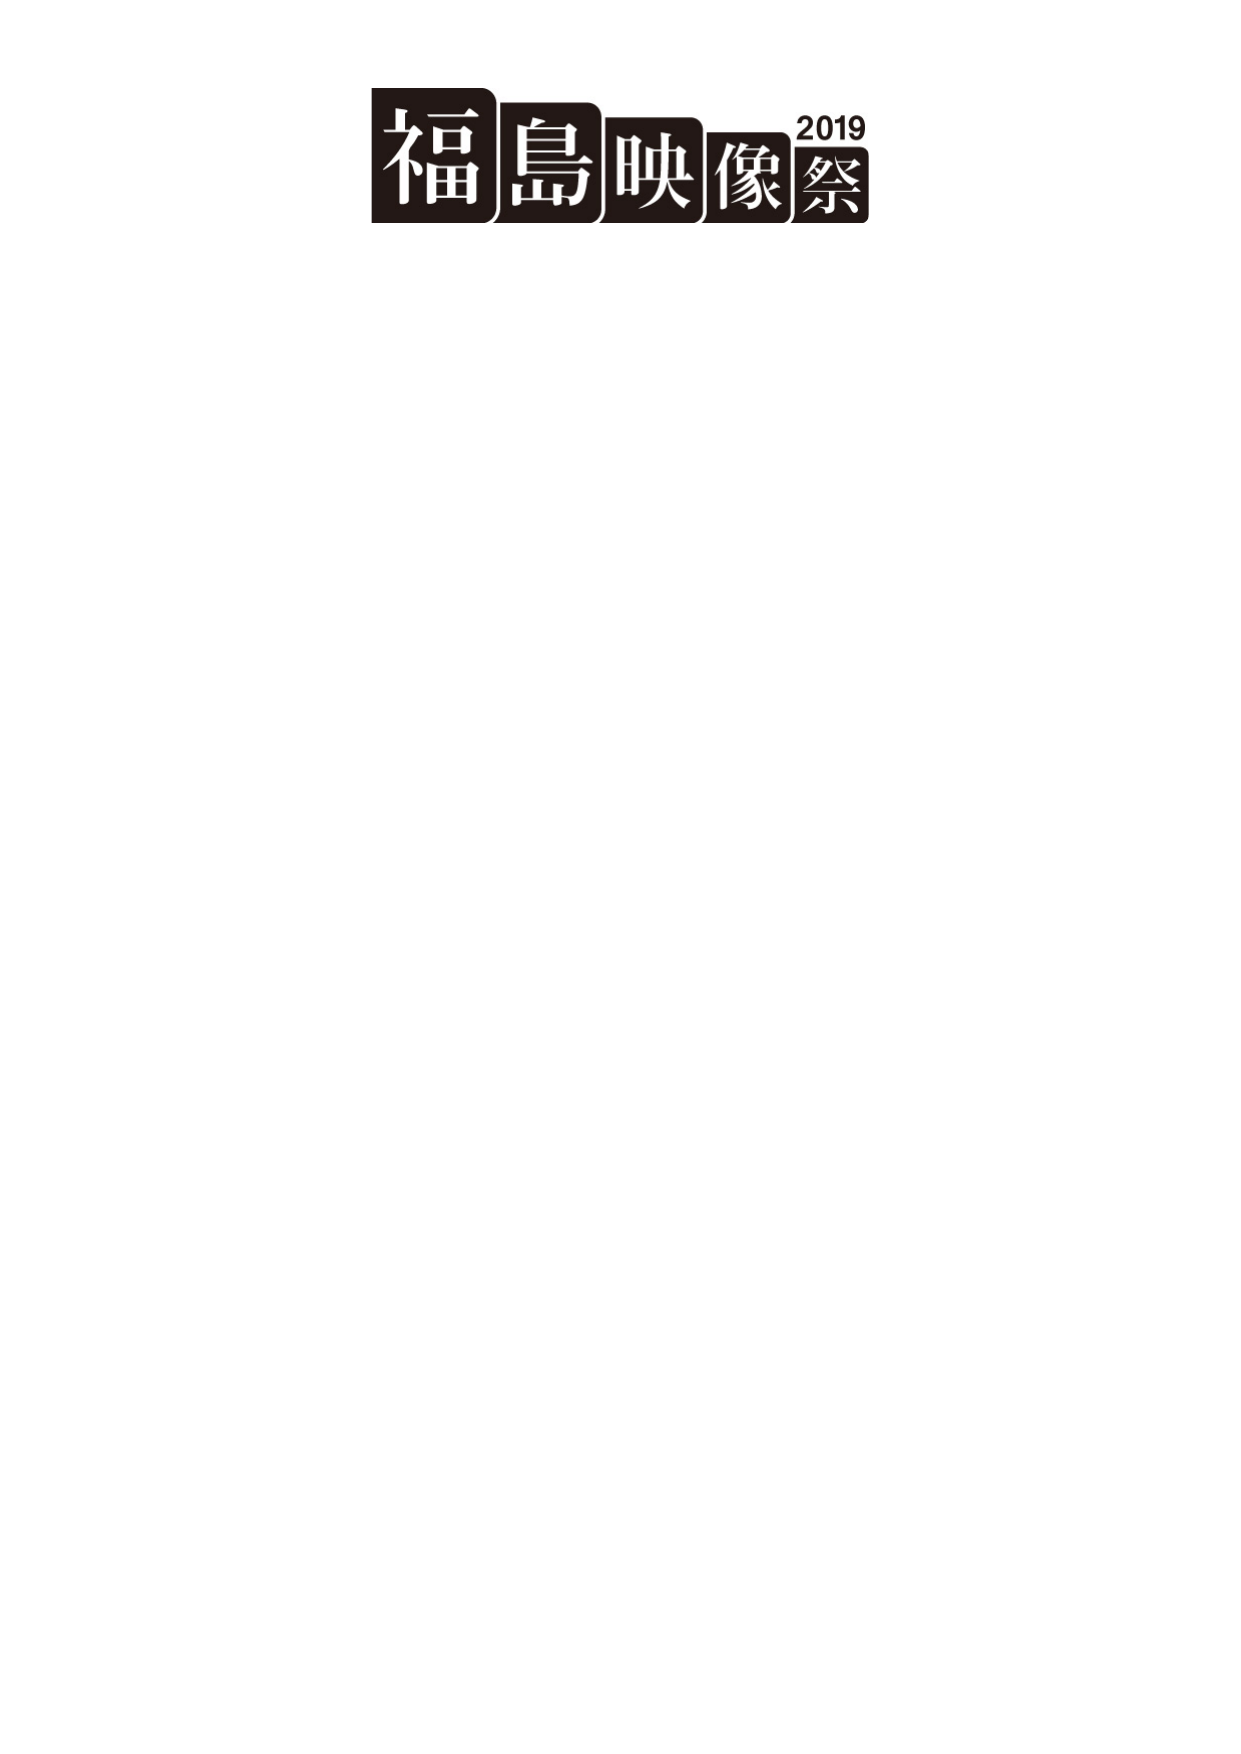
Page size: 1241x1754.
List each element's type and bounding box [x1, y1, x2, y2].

picture [371, 88, 869, 223]
